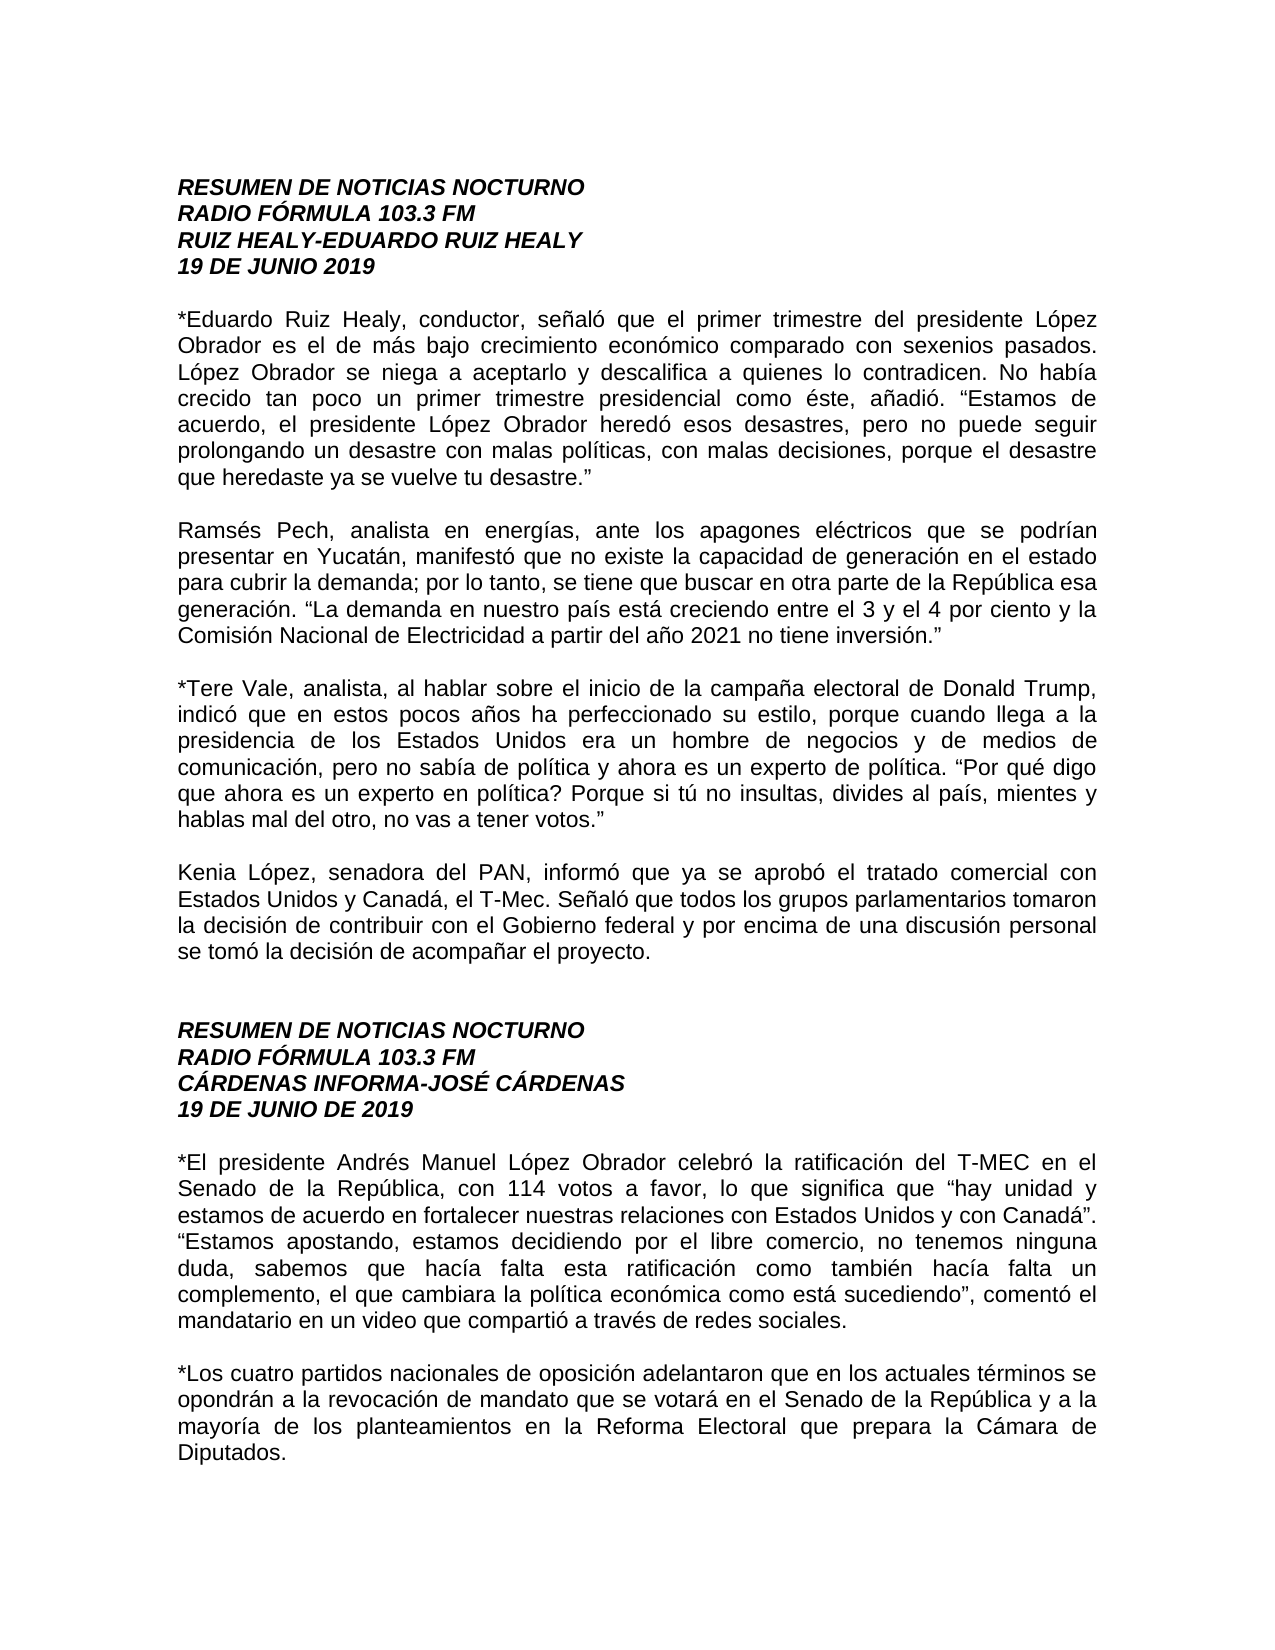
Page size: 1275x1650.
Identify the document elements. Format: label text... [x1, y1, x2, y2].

text RADIO FÓRMULA 103.3 FM [177, 1044, 1098, 1070]
text RESUMEN DE NOTICIAS NOCTURNO [177, 1017, 1098, 1044]
text *El presidente Andrés Manuel López Obrador celebró la ratificación del T-MEC en el Senado de la República, con 114 votos a favor, lo que significa que “hay unidad y estamos de acuerdo en fortalecer nuestras relaciones con Estados Unidos y con Canadá”. “Estamos apostando, estamos decidiendo por el libre comercio, no tenemos ninguna duda, sabemos que hacía falta esta ratificación como también hacía falta un complemento, el que cambiara la política económica como está sucediendo”, comentó el mandatario en un video que compartió a través de redes sociales. [177, 1149, 1098, 1333]
text *Tere Vale, analista, al hablar sobre el inicio de la campaña electoral de Donald Trump, indicó que en estos pocos años ha perfeccionado su estilo, porque cuando llega a la presidencia de los Estados Unidos era un hombre de negocios y de medios de comunicación, pero no sabía de política y ahora es un experto de política. “Por qué digo que ahora es un experto en política? Porque si tú no insultas, divides al país, mientes y hablas mal del otro, no vas a tener votos.” [177, 675, 1098, 833]
text *Eduardo Ruiz Healy, conductor, señaló que el primer trimestre del presidente López Obrador es el de más bajo crecimiento económico comparado con sexenios pasados. López Obrador se niega a aceptarlo y descalifica a quienes lo contradicen. No había crecido tan poco un primer trimestre presidencial como éste, añadió. “Estamos de acuerdo, el presidente López Obrador heredó esos desastres, pero no puede seguir prolongando un desastre con malas políticas, con malas decisiones, porque el desastre que heredaste ya se vuelve tu desastre.” [177, 306, 1098, 490]
text RADIO FÓRMULA 103.3 FM [177, 200, 1098, 227]
text 19 DE JUNIO DE 2019 [177, 1096, 1098, 1123]
text RUIZ HEALY-EDUARDO RUIZ HEALY [177, 227, 1098, 253]
text RESUMEN DE NOTICIAS NOCTURNO [177, 174, 1098, 200]
text Ramsés Pech, analista en energías, ante los apagones eléctricos que se podrían presentar en Yucatán, manifestó que no existe la capacidad de generación en el estado para cubrir la demanda; por lo tanto, se tiene que buscar en otra parte de la República esa generación. “La demanda en nuestro país está creciendo entre el 3 y el 4 por ciento y la Comisión Nacional de Electricidad a partir del año 2021 no tiene inversión.” [177, 517, 1098, 648]
text Kenia López, senadora del PAN, informó que ya se aprobó el tratado comercial con Estados Unidos y Canadá, el T-Mec. Señaló que todos los grupos parlamentarios tomaron la decisión de contribuir con el Gobierno federal y por encima de una discusión personal se tomó la decisión de acompañar el proyecto. [177, 859, 1098, 964]
text 19 DE JUNIO 2019 [177, 253, 1098, 279]
text CÁRDENAS INFORMA-JOSÉ CÁRDENAS [177, 1070, 1098, 1096]
text *Los cuatro partidos nacionales de oposición adelantaron que en los actuales términos se opondrán a la revocación de mandato que se votará en el Senado de la República y a la mayoría de los planteamientos en la Reforma Electoral que prepara la Cámara de Diputados. [177, 1360, 1098, 1465]
